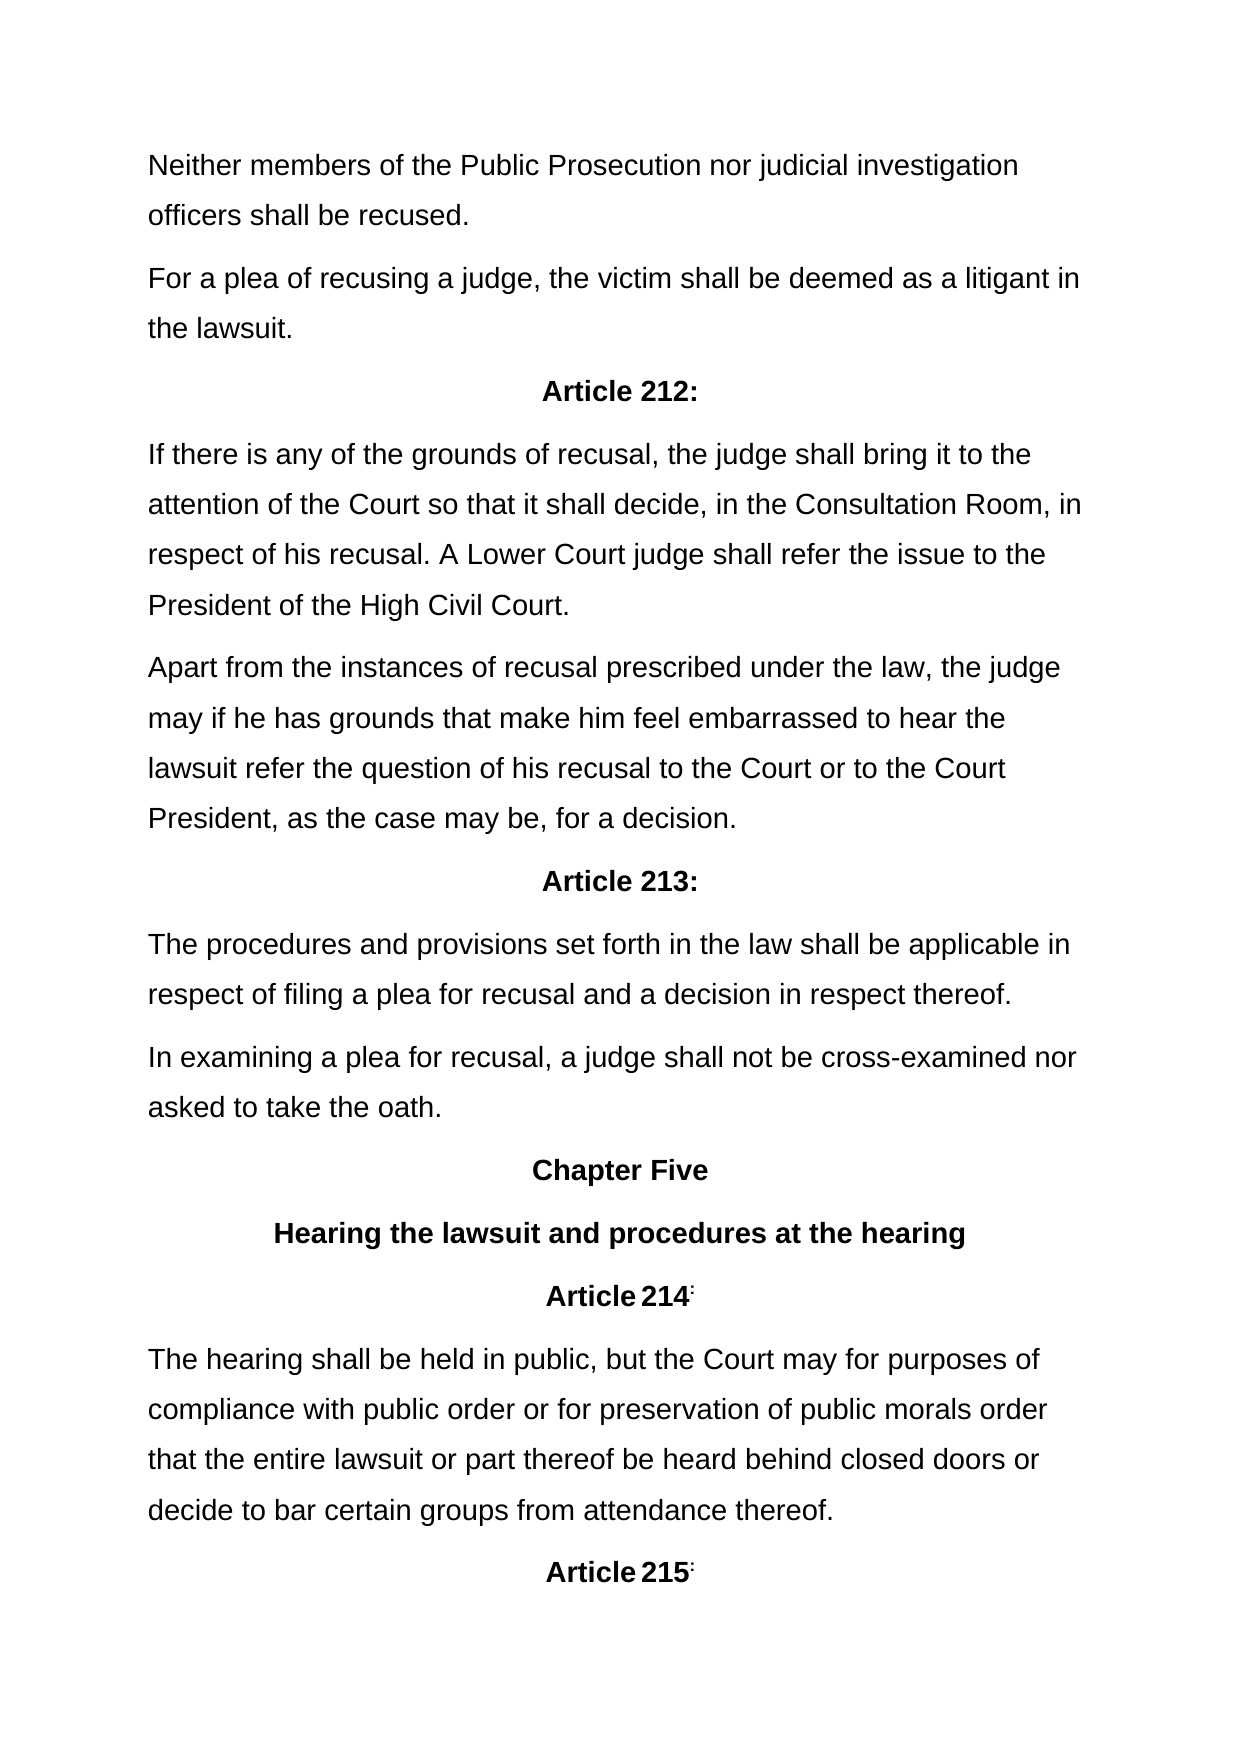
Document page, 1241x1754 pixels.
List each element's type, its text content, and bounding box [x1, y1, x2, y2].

text The hearing shall be held in public, but the Court may for purposes of compliance with public order or for preservation of public morals order that the entire lawsuit or part thereof be heard behind closed doors or decide to bar certain groups from attendance thereof. [148, 1342, 1093, 1526]
text Apart from the instances of recusal prescribed under the law, the judge may if he has grounds that make him feel embarrassed to hear the lawsuit refer the question of his recusal to the Court or to the Court President, as the case may be, for a decision. [148, 650, 1093, 835]
text Article 214: [148, 1279, 1093, 1312]
text Article 212: [148, 374, 1093, 407]
text For a plea of recusing a judge, the victim shall be deemed as a litigant in the lawsuit. [148, 261, 1093, 344]
text Article 215: [148, 1555, 1093, 1589]
text Chapter Five [148, 1153, 1093, 1187]
text The procedures and provisions set forth in the law shall be applicable in respect of filing a plea for recusal and a decision in respect thereof. [148, 927, 1093, 1011]
text Hearing the lawsuit and procedures at the hearing [148, 1216, 1093, 1249]
text In examining a plea for recusal, a judge shall not be cross-examined nor asked to take the oath. [148, 1040, 1093, 1124]
text If there is any of the grounds of recusal, the judge shall bring it to the attention of the Court so that it shall decide, in the Consultation Room, in respect of his recusal. A Lower Court judge shall refer the issue to the President of the High Civil Court. [148, 437, 1093, 621]
text Neither members of the Public Prosecution nor judicial investigation officers shall be recused. [148, 148, 1093, 231]
text Article 213: [148, 864, 1093, 898]
